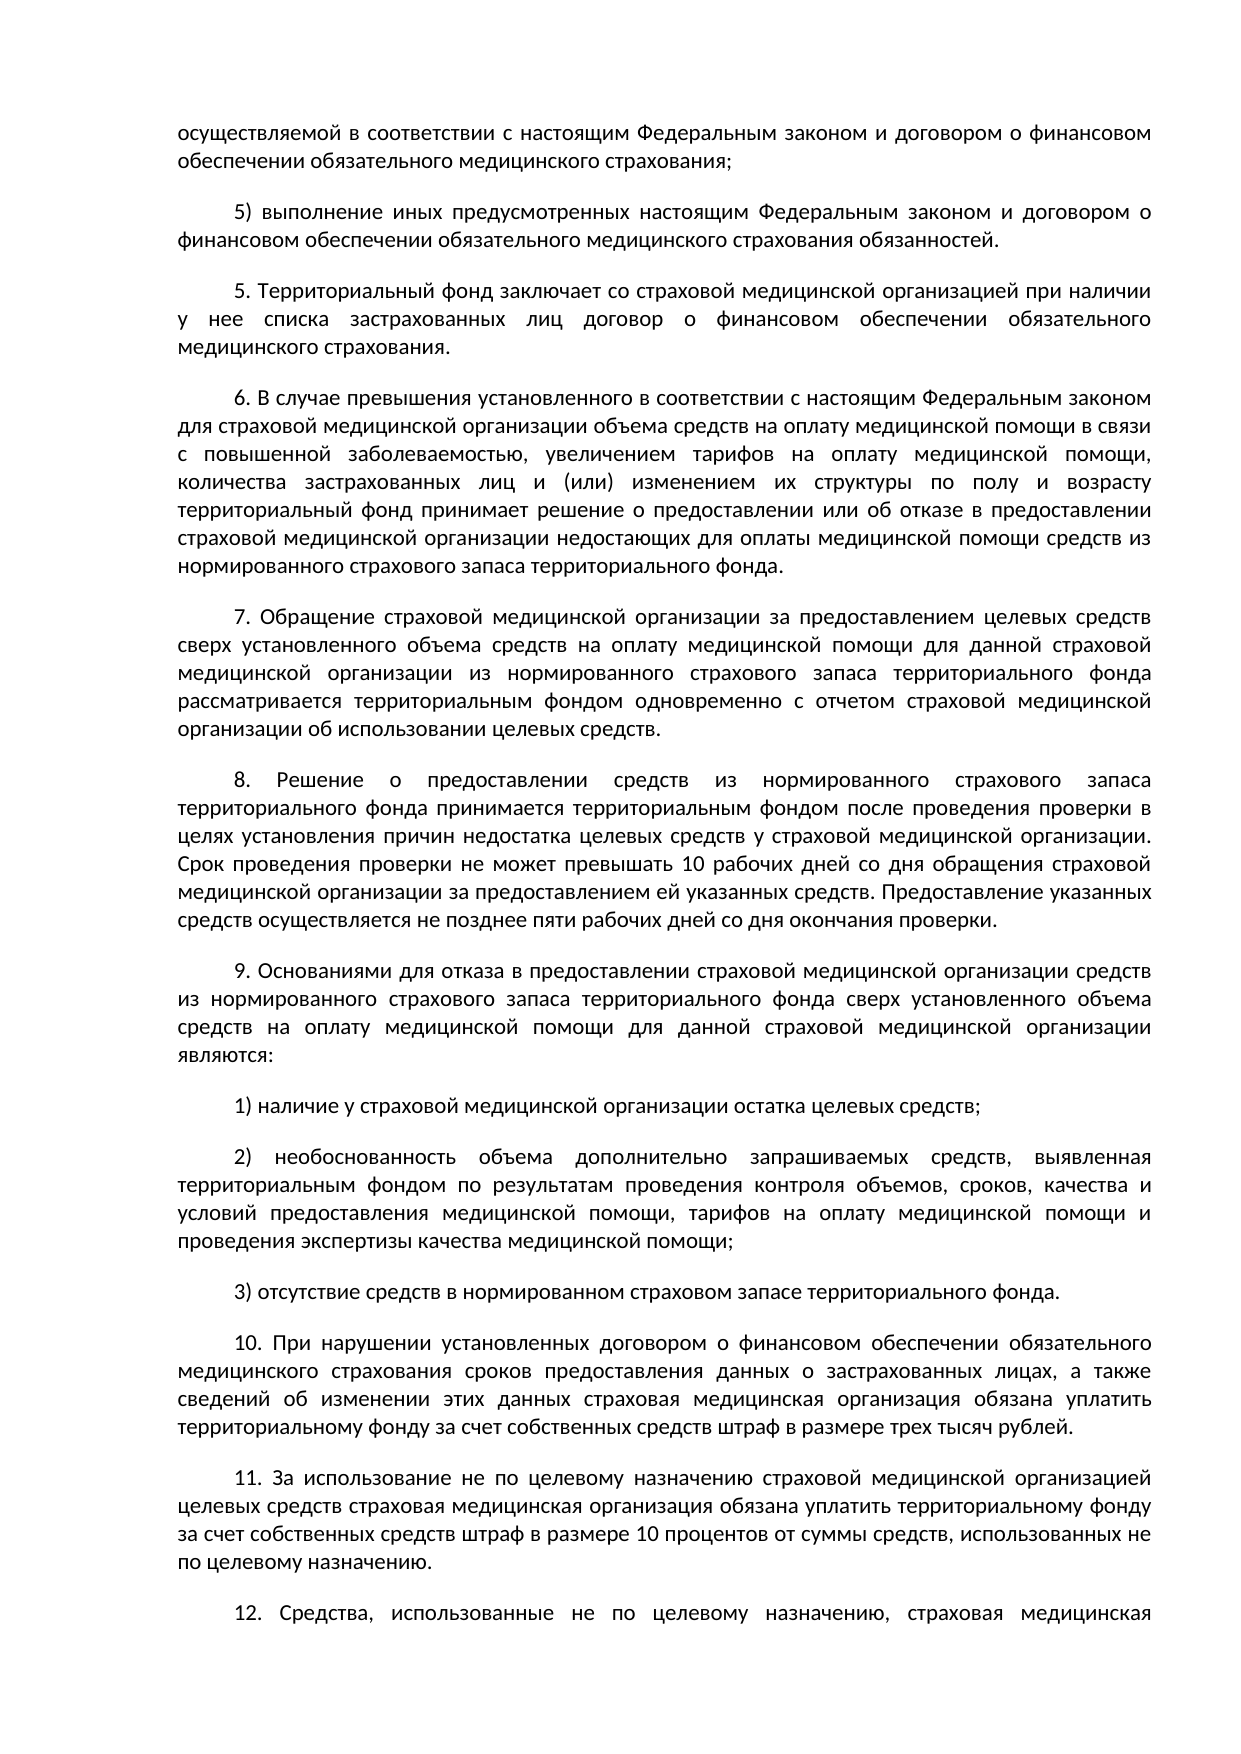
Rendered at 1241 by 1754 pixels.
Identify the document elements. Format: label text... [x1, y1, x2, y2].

text 2) необоснованность объема дополнительно запрашиваемых средств, выявленная территориальным фондом по результатам проведения контроля объемов, сроков, качества и условий предоставления медицинской помощи, тарифов на оплату медицинской помощи и проведения экспертизы качества медицинской помощи; [177, 1142, 1152, 1254]
text 3) отсутствие средств в нормированном страховом запасе территориального фонда. [177, 1277, 1152, 1305]
text 7. Обращение страховой медицинской организации за предоставлением целевых средств сверх установленного объема средств на оплату медицинской помощи для данной страховой медицинской организации из нормированного страхового запаса территориального фонда рассматривается территориальным фондом одновременно с отчетом страховой медицинской организации об использовании целевых средств. [177, 602, 1152, 742]
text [177, 118, 1152, 174]
text 5) выполнение иных предусмотренных настоящим Федеральным законом и договором о финансовом обеспечении обязательного медицинского страхования обязанностей. [177, 197, 1152, 253]
text 10. При нарушении установленных договором о финансовом обеспечении обязательного медицинского страхования сроков предоставления данных о застрахованных лицах, а также сведений об изменении этих данных страховая медицинская организация обязана уплатить территориальному фонду за счет собственных средств штраф в размере трех тысяч рублей. [177, 1328, 1152, 1440]
text 5. Территориальный фонд заключает со страховой медицинской организацией при наличии у нее списка застрахованных лиц договор о финансовом обеспечении обязательного медицинского страхования. [177, 276, 1152, 360]
text 6. В случае превышения установленного в соответствии с настоящим Федеральным законом для страховой медицинской организации объема средств на оплату медицинской помощи в связи с повышенной заболеваемостью, увеличением тарифов на оплату медицинской помощи, количества застрахованных лиц и (или) изменением их структуры по полу и возрасту территориальный фонд принимает решение о предоставлении или об отказе в предоставлении страховой медицинской организации недостающих для оплаты медицинской помощи средств из нормированного страхового запаса территориального фонда. [177, 383, 1152, 579]
text 9. Основаниями для отказа в предоставлении страховой медицинской организации средств из нормированного страхового запаса территориального фонда сверх установленного объема средств на оплату медицинской помощи для данной страховой медицинской организации являются: [177, 956, 1152, 1068]
text 11. За использование не по целевому назначению страховой медицинской организацией целевых средств страховая медицинская организация обязана уплатить территориальному фонду за счет собственных средств штраф в размере 10 процентов от суммы средств, использованных не по целевому назначению. [177, 1463, 1152, 1575]
text 1) наличие у страховой медицинской организации остатка целевых средств; [177, 1091, 1152, 1119]
text 8. Решение о предоставлении средств из нормированного страхового запаса территориального фонда принимается территориальным фондом после проведения проверки в целях установления причин недостатка целевых средств у страховой медицинской организации. Срок проведения проверки не может превышать 10 рабочих дней со дня обращения страховой медицинской организации за предоставлением ей указанных средств. Предоставление указанных средств осуществляется не позднее пяти рабочих дней со дня окончания проверки. [177, 765, 1152, 933]
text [177, 1598, 1152, 1626]
